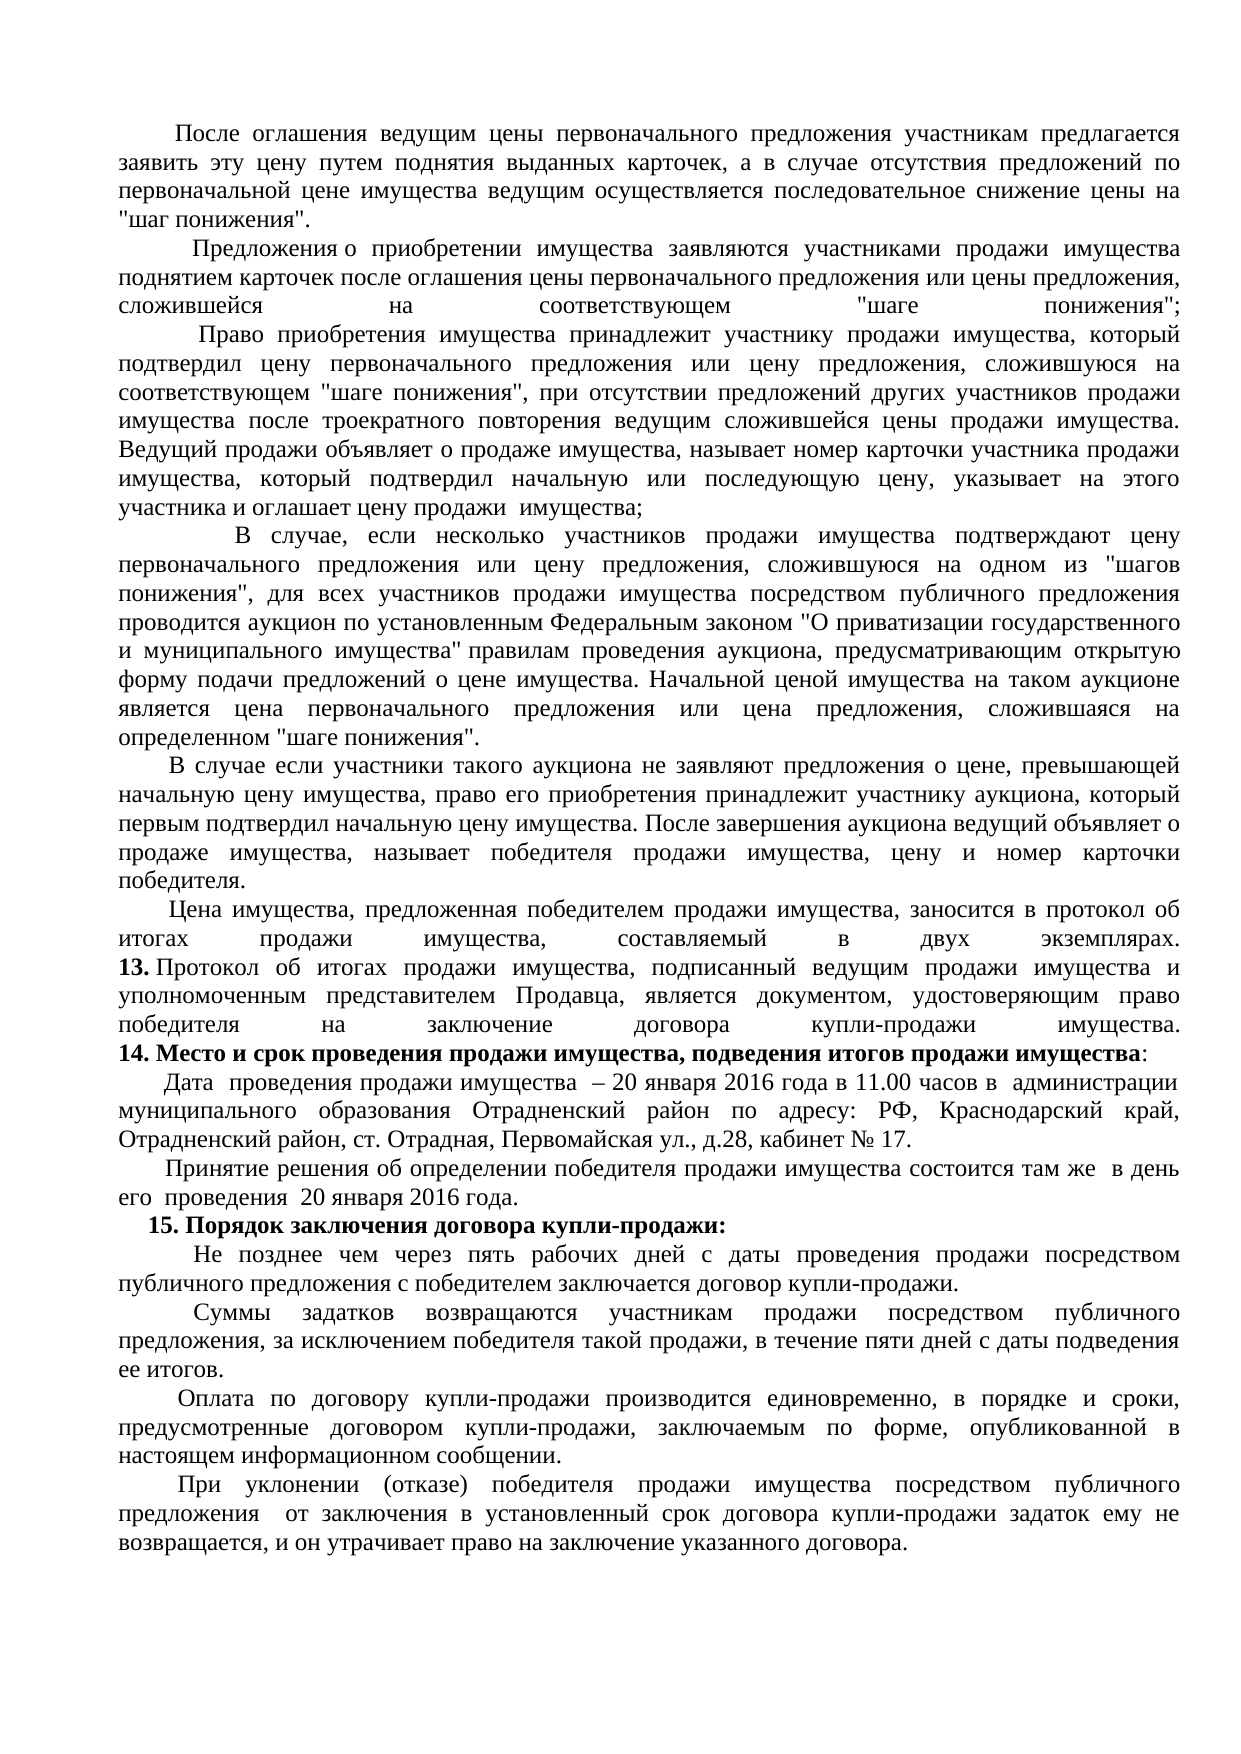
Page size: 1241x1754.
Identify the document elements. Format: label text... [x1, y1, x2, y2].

text 15. Порядок заключения договора купли-продажи: [118, 1211, 1181, 1239]
text Принятие решения об определении победителя продажи имущества состоится там же в день его проведения 20 января 2016 года. [118, 1153, 1181, 1211]
text Оплата по договору купли-продажи производится единовременно, в порядке и сроки, предусмотренные договором купли-продажи, заключаемым по форме, опубликованной в настоящем информационном сообщении. [118, 1383, 1181, 1469]
text В случае, если несколько участников продажи имущества подтверждают цену первоначального предложения или цену предложения, сложившуюся на одном из "шагов понижения", для всех участников продажи имущества посредством публичного предложения проводится аукцион по установленным Федеральным законом "О приватизации государственного и муниципального имущества" правилам проведения аукциона, предусматривающим открытую форму подачи предложений о цене имущества. Начальной ценой имущества на таком аукционе является цена первоначального предложения или цена предложения, сложившаяся на определенном "шаге понижения". [118, 521, 1181, 751]
text Цена имущества, предложенная победителем продажи имущества, заносится в протокол об итогах продажи имущества, составляемый в двух экземплярах. 13. Протокол об итогах продажи имущества, подписанный ведущим продажи имущества и уполномоченным представителем Продавца, является документом, удостоверяющим право победителя на заключение договора купли-продажи имущества. 14. Место и срок проведения продажи имущества, подведения итогов продажи имущества: [118, 894, 1181, 1067]
text Предложения о приобретении имущества заявляются участниками продажи имущества поднятием карточек после оглашения цены первоначального предложения или цены предложения, сложившейся на соответствующем "шаге понижения"; Право приобретения имущества принадлежит участнику продажи имущества, который подтвердил цену первоначального предложения или цену предложения, сложившуюся на соответствующем "шаге понижения", при отсутствии предложений других участников продажи имущества после троекратного повторения ведущим сложившейся цены продажи имущества. Ведущий продажи объявляет о продаже имущества, называет номер карточки участника продажи имущества, который подтвердил начальную или последующую цену, указывает на этого участника и оглашает цену продажи .имущества; [118, 233, 1181, 521]
text При уклонении (отказе) победителя продажи имущества посредством публичного предложения от заключения в установленный срок договора купли-продажи задаток ему не возвращается, и он утрачивает право на заключение указанного договора. [118, 1469, 1181, 1556]
text Суммы задатков возвращаются участникам продажи посредством публичного предложения, за исключением победителя такой продажи, в течение пяти дней с даты подведения ее итогов. [118, 1297, 1181, 1383]
text В случае если участники такого аукциона не заявляют предложения о цене, превышающей начальную цену имущества, право его приобретения принадлежит участнику аукциона, который первым подтвердил начальную цену имущества. После завершения аукциона ведущий объявляет о продаже имущества, называет победителя продажи имущества, цену и номер карточки победителя. [118, 751, 1181, 894]
text После оглашения ведущим цены первоначального предложения участникам предлагается заявить эту цену путем поднятия выданных карточек, а в случае отсутствия предложений по первоначальной цене имущества ведущим осуществляется последовательное снижение цены на "шаг понижения".. [118, 118, 1181, 233]
text Дата проведения продажи имущества – 20 января 2016 года в 11.00 часов в администрации муниципального образования Отрадненский район по адресу: РФ, Краснодарский край, Отрадненский район, ст. Отрадная, Первомайская ул., д.28, кабинет № 17. [118, 1067, 1181, 1153]
text Не позднее чем через пять рабочих дней с даты проведения продажи посредством публичного предложения с победителем заключается договор купли-продажи. [118, 1239, 1181, 1297]
